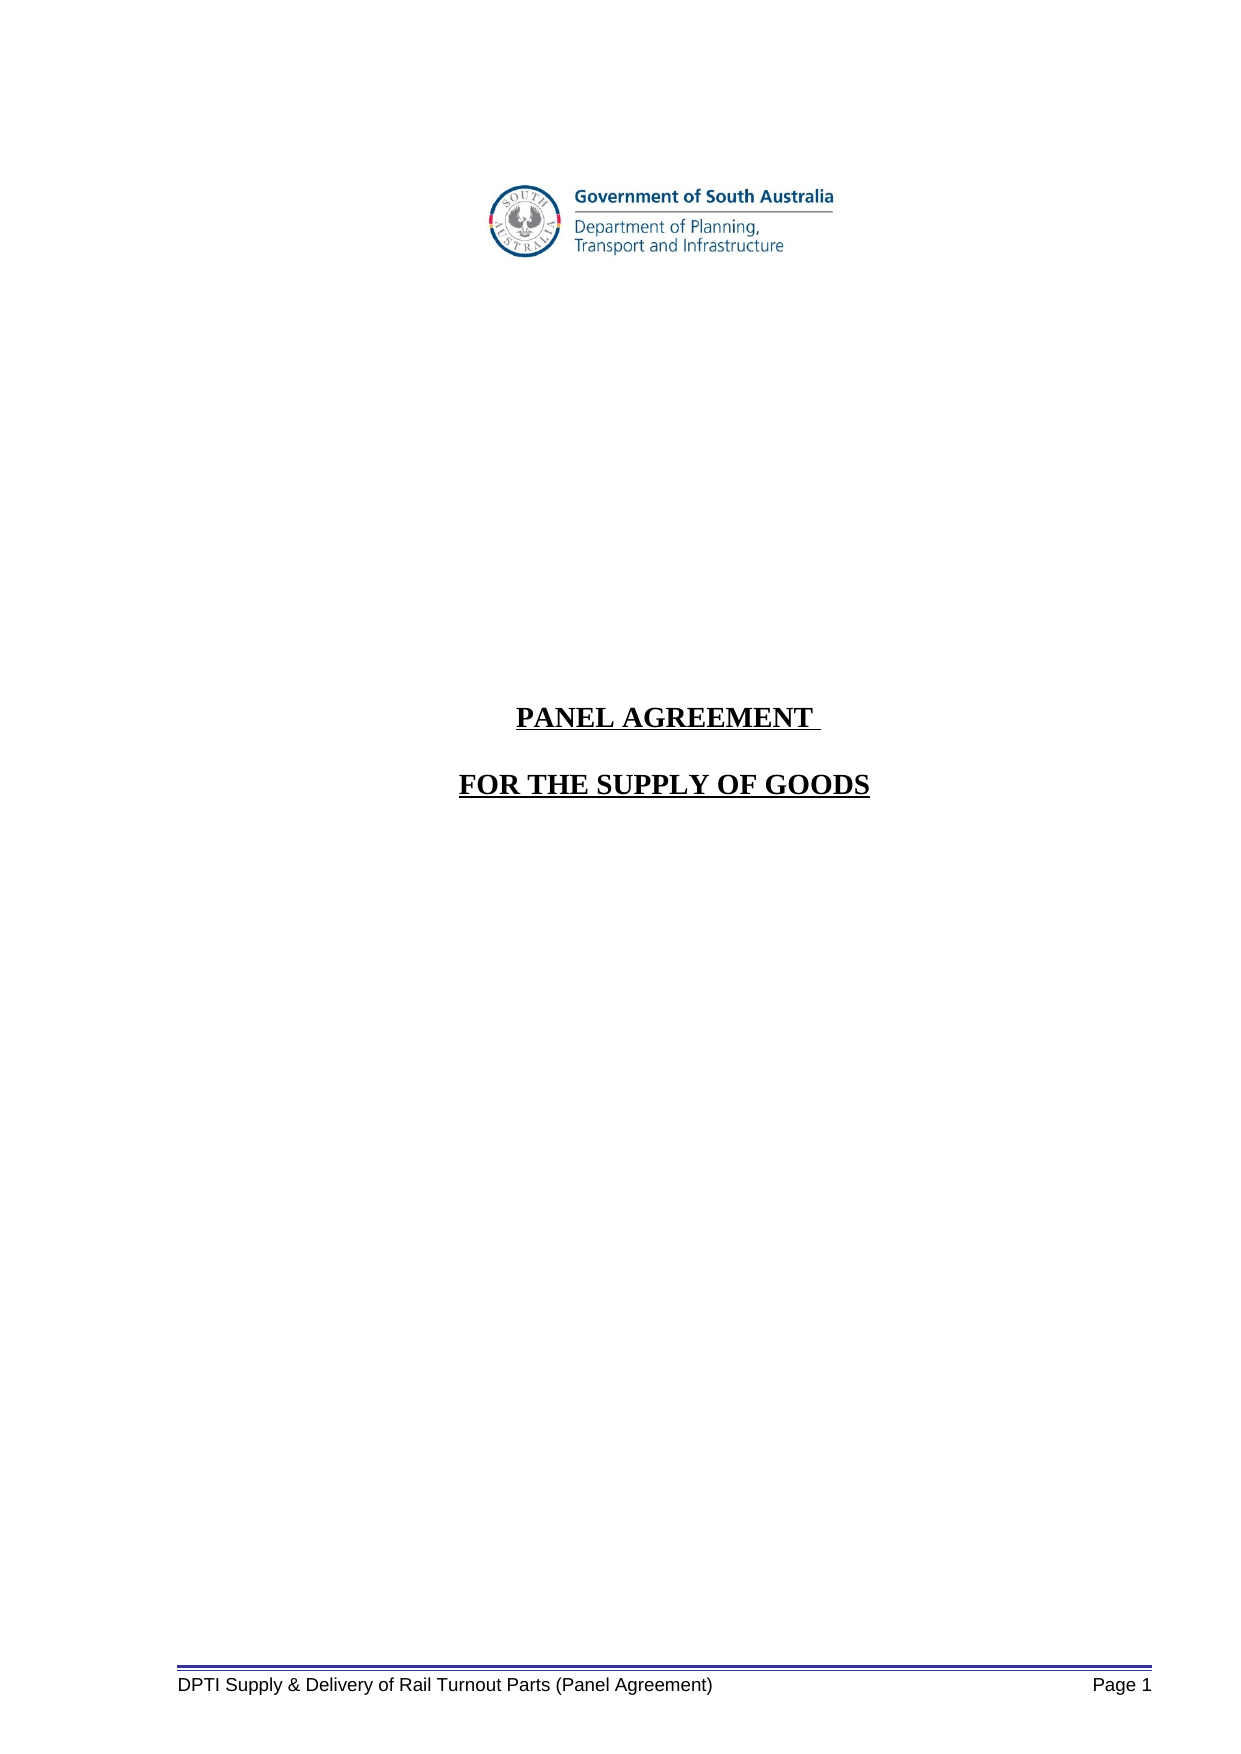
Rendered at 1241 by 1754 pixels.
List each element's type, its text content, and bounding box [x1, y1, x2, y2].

text FOR THE SUPPLY OF GOODS [177, 767, 1152, 800]
picture [479, 182, 850, 267]
text PANEL AGREEMENT [177, 700, 1152, 733]
